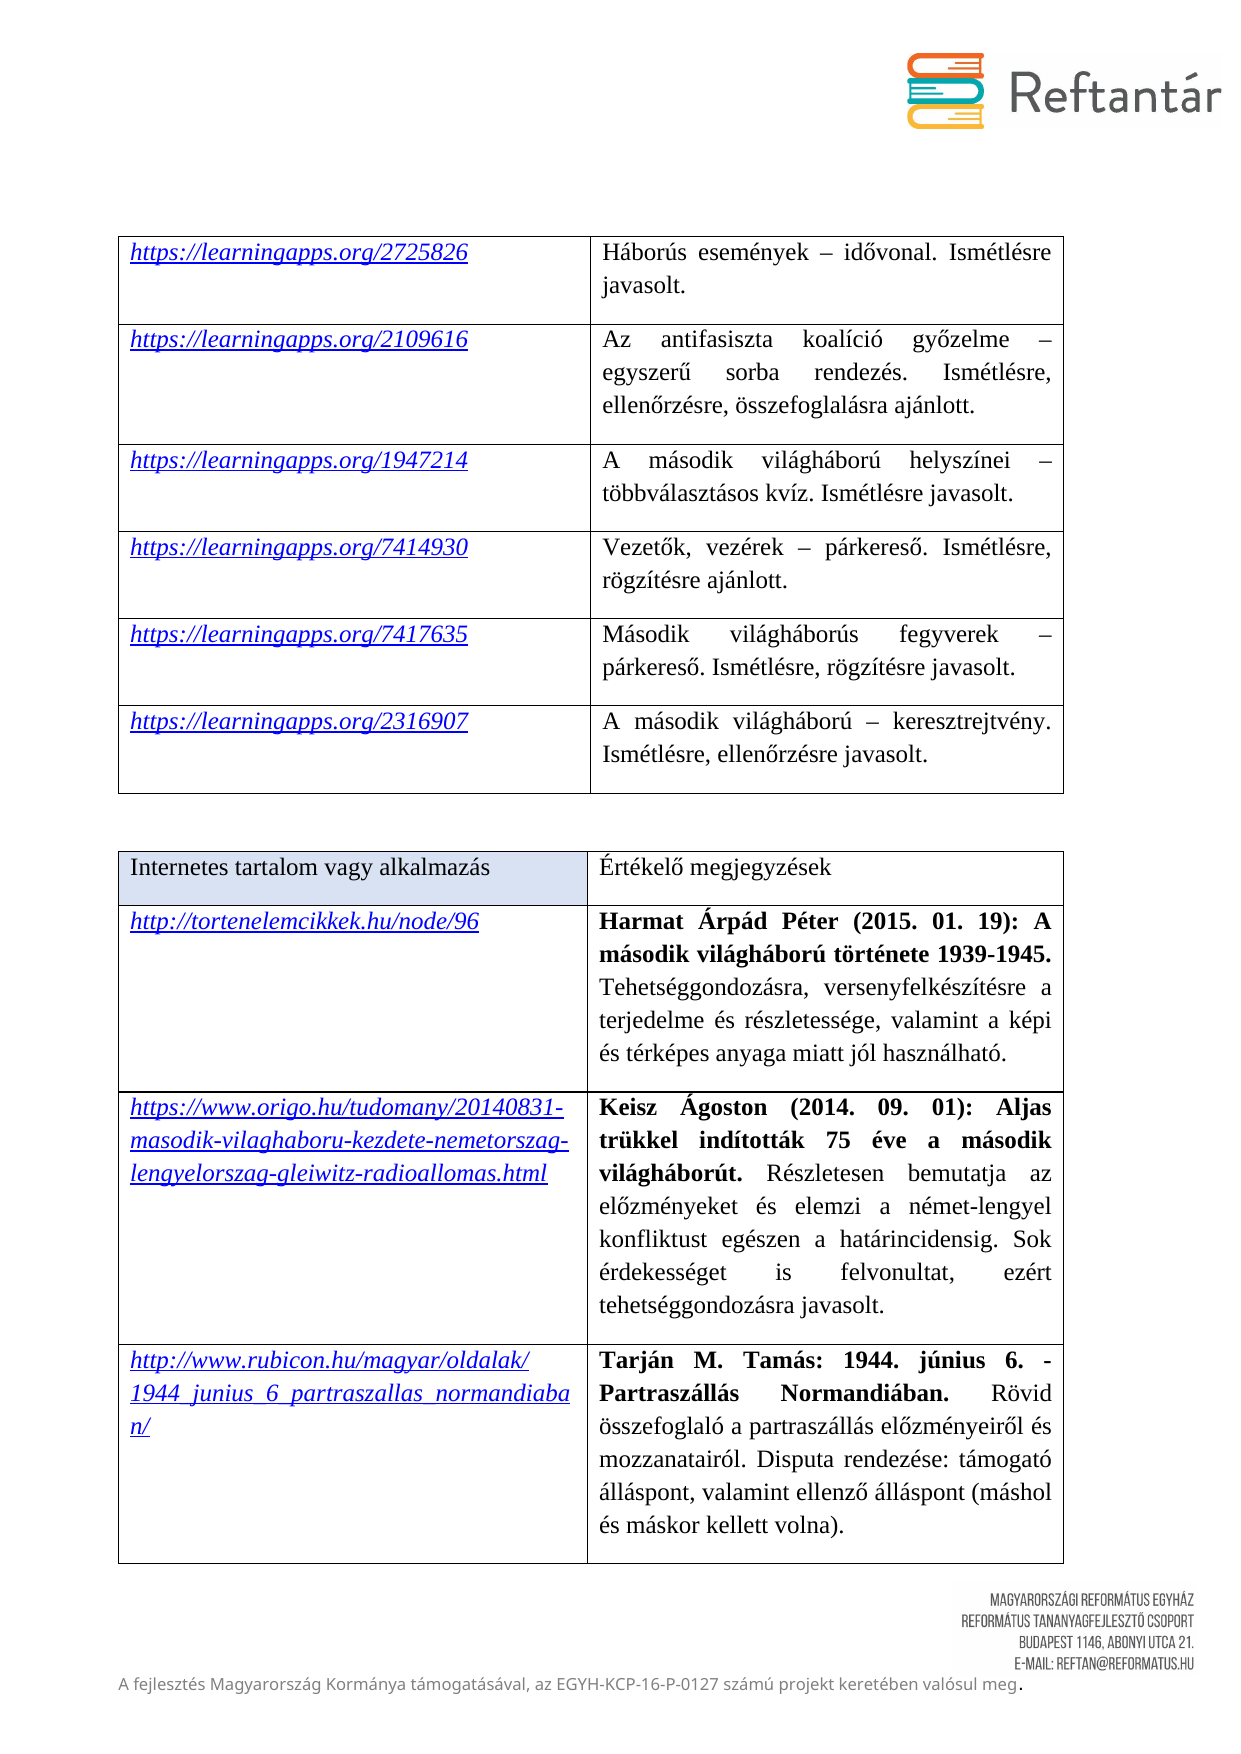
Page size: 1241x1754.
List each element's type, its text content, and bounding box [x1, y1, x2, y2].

table_cell https://learningapps.org/7417635 [119, 619, 590, 705]
table_cell https://learningapps.org/2725826 [119, 237, 590, 323]
table_cell Az antifasiszta koalíció győzelme – egyszerű sorba rendezés. Ismétlésre, ellenőrzésre, összefoglalásra ajánlott. [591, 325, 1063, 444]
table_cell https://learningapps.org/1947214 [119, 445, 590, 531]
table_cell https://learningapps.org/2316907 [119, 706, 590, 792]
table_cell A második világháború helyszínei – többválasztásos kvíz. Ismétlésre javasolt. [591, 445, 1063, 531]
table_cell Második világháborús fegyverek – párkereső. Ismétlésre, rögzítésre javasolt. [591, 619, 1063, 705]
table_cell https://www.origo.hu/tudomany/20140831-masodik-vilaghaboru-kezdete-nemetorszag-lengyelorszag-gleiwitz-radioallomas.html [119, 1093, 587, 1344]
table_cell https://learningapps.org/2109616 [119, 325, 590, 444]
table_cell Keisz Ágoston (2014. 09. 01): Aljas trükkel indították 75 éve a második világháborút. Részletesen bemutatja az előzményeket és elemzi a német-lengyel konfliktust egészen a határincidensig. Sok érdekességet is felvonultat, ezért tehetséggondozásra javasolt. [588, 1093, 1063, 1344]
table_header Internetes tartalom vagy alkalmazás [119, 852, 587, 905]
table_cell Harmat Árpád Péter (2015. 01. 19): A második világháború története 1939-1945. Tehetséggondozásra, versenyfelkészítésre a terjedelme és részletessége, valamint a képi és térképes anyaga miatt jól használható. [588, 906, 1063, 1091]
picture [907, 53, 1222, 129]
table_header Értékelő megjegyzések [588, 852, 1063, 905]
table_cell http://tortenelemcikkek.hu/node/96 [119, 906, 587, 1091]
table_cell Háborús események – idővonal. Ismétlésre javasolt. [591, 237, 1063, 323]
table_cell Vezetők, vezérek – párkereső. Ismétlésre, rögzítésre ajánlott. [591, 532, 1063, 618]
table_cell http://www.rubicon.hu/magyar/oldalak/1944_junius_6_partraszallas_normandiaban/ [119, 1345, 587, 1563]
table_cell https://learningapps.org/7414930 [119, 532, 590, 618]
table_cell Tarján M. Tamás: 1944. június 6. - Partraszállás Normandiában. Rövid összefoglaló a partraszállás előzményeiről és mozzanatairól. Disputa rendezése: támogató álláspont, valamint ellenző álláspont (máshol és máskor kellett volna). [588, 1345, 1063, 1563]
picture [952, 1582, 1198, 1676]
table_cell A második világháború – keresztrejtvény. Ismétlésre, ellenőrzésre javasolt. [591, 706, 1063, 792]
